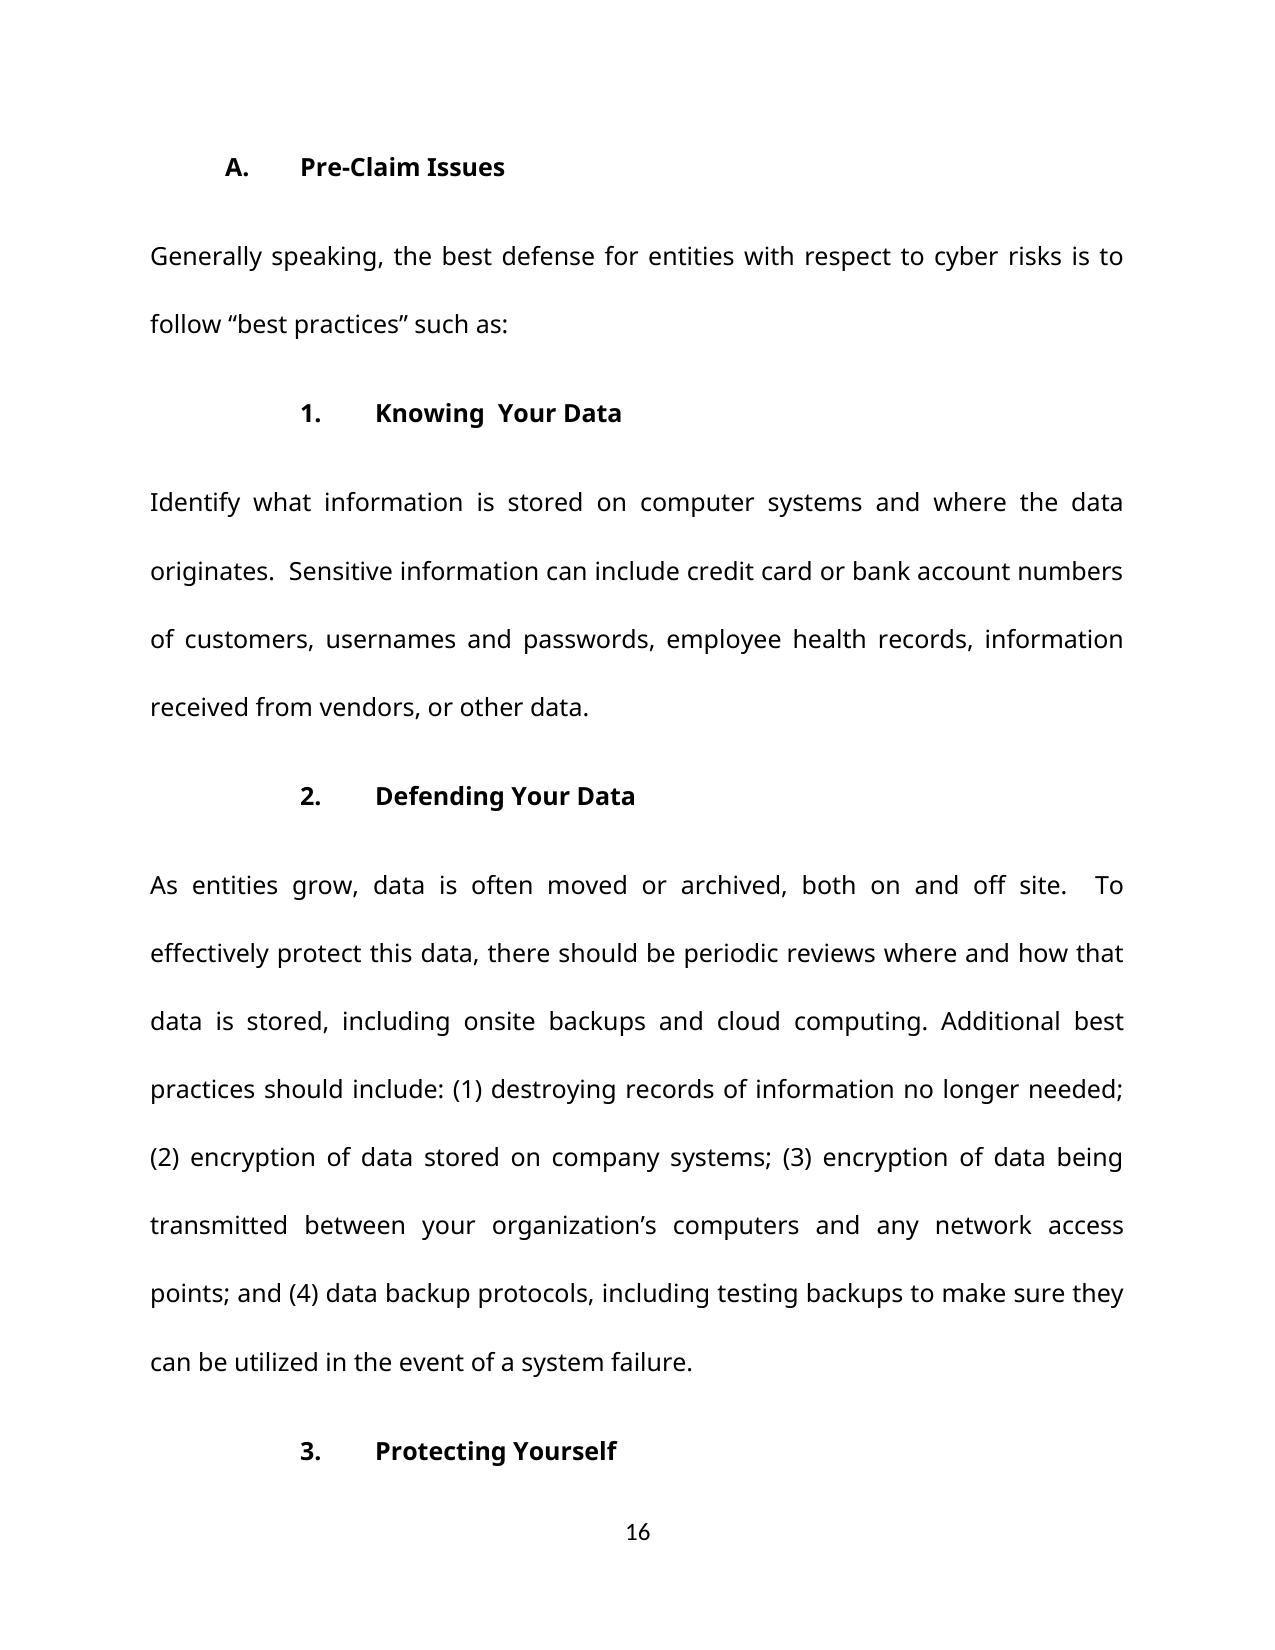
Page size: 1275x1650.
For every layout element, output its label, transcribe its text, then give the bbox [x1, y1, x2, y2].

text Generally speaking, the best defense for entities with respect to cyber risks is to follow “best practices” such as: [150, 239, 1125, 341]
text Defending Your Data [300, 778, 1125, 812]
text Knowing Your Data [300, 396, 1125, 430]
text As entities grow, data is often moved or archived, both on and off site. To effectively protect this data, there should be periodic reviews where and how that data is stored, including onsite backups and cloud computing. Additional best practices should include: (1) destroying records of information no longer needed; (2) encryption of data stored on company systems; (3) encryption of data being transmitted between your organization’s computers and any network access points; and (4) data backup protocols, including testing backups to make sure they can be utilized in the event of a system failure. [150, 867, 1125, 1378]
text Pre-Claim Issues [225, 150, 1125, 184]
text Identify what information is stored on computer systems and where the data originates. Sensitive information can include credit card or bank account numbers of customers, usernames and passwords, employee health records, information received from vendors, or other data. [150, 485, 1125, 723]
text Protecting Yourself [300, 1433, 1125, 1467]
